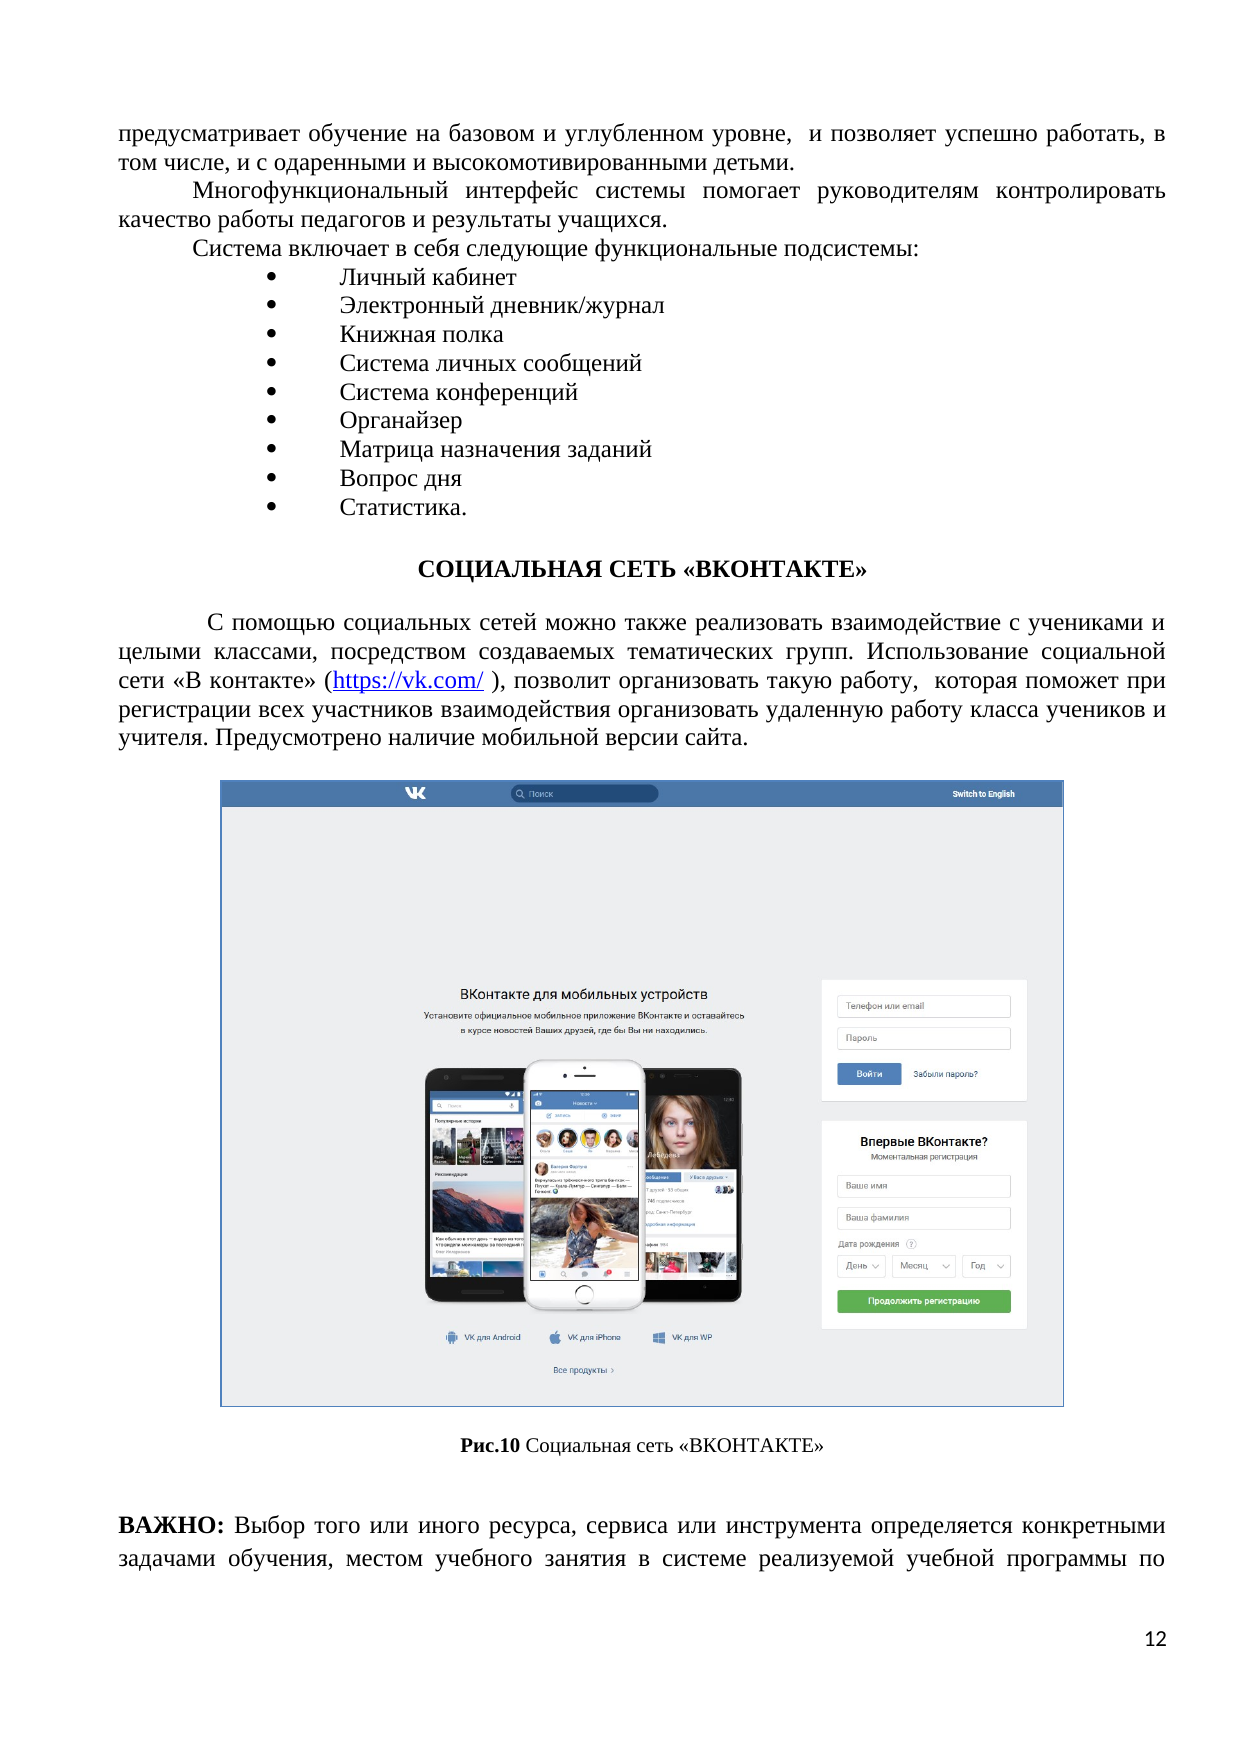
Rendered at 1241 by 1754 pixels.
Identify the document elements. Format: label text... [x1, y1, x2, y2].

list Матрица назначения заданий [193, 434, 1167, 463]
picture [222, 782, 1063, 1406]
text Рис.10 Социальная сеть «ВКОНТАКТЕ» [118, 1432, 1167, 1457]
list Книжная полка [193, 319, 1167, 348]
list Система конференций [193, 377, 1167, 406]
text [118, 118, 1167, 176]
list Система личных сообщений [193, 348, 1167, 377]
list Электронный дневник/журнал [193, 291, 1167, 319]
list Органайзер [193, 406, 1167, 434]
list Статистика. [193, 492, 1167, 521]
text Система включает в себя следующие функциональные подсистемы: [118, 233, 1167, 262]
list Вопрос дня [193, 463, 1167, 492]
text Многофункциональный интерфейс системы помогает руководителям контролировать качество работы педагогов и результаты учащихся. [118, 176, 1167, 233]
list Личный кабинет [193, 262, 1167, 291]
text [118, 1510, 1167, 1572]
text С помощью социальных сетей можно также реализовать взаимодействие с учениками и целыми классами, посредством создаваемых тематических групп. Использование социальной сети «В контакте» (https://vk.com/ ), позволит организовать такую работу, которая поможет при регистрации всех участников взаимодействия организовать удаленную работу класса учеников и учителя. Предусмотрено наличие мобильной версии сайта. [118, 607, 1167, 751]
list СОЦИАЛЬНАЯ СЕТЬ «ВКОНТАКТЕ» [118, 554, 1167, 582]
